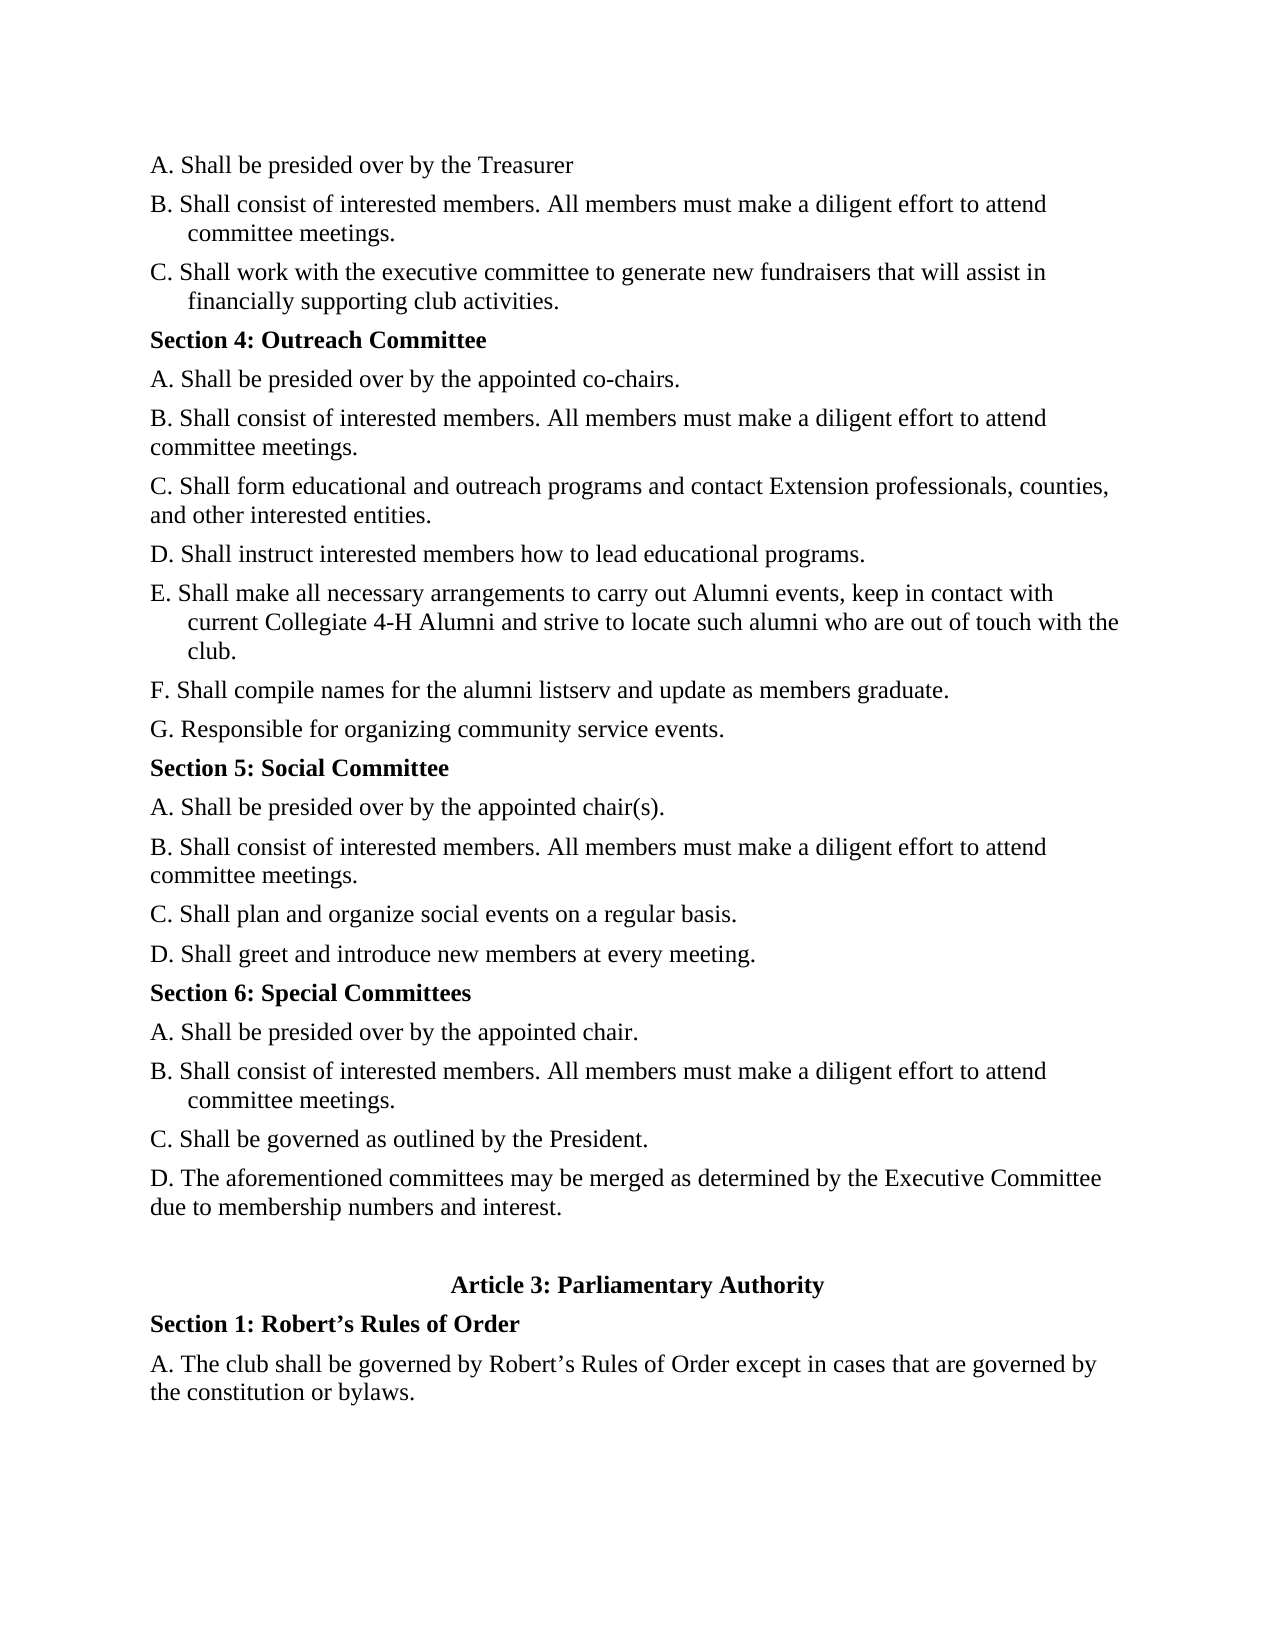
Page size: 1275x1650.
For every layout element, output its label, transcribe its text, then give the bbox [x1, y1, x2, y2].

text A. Shall be presided over by the appointed chair. [150, 1017, 1125, 1046]
text A. Shall be presided over by the Treasurer [150, 150, 1125, 179]
text A. Shall be presided over by the appointed chair(s). [150, 792, 1125, 821]
text B. Shall consist of interested members. All members must make a diligent effort to attend committee meetings. [150, 1056, 1125, 1114]
text G. Responsible for organizing community service events. [150, 714, 1125, 743]
text A. The club shall be governed by Robert’s Rules of Order except in cases that are governed by the constitution or bylaws. [150, 1349, 1125, 1406]
text Section 5: Social Committee [150, 753, 1125, 782]
text C. Shall form educational and outreach programs and contact Extension professionals, counties, and other interested entities. [150, 471, 1125, 529]
text C. Shall plan and organize social events on a regular basis. [150, 899, 1125, 928]
text Section 4: Outreach Committee [150, 325, 1125, 354]
text Article 3: Parliamentary Authority [150, 1270, 1125, 1299]
text Section 1: Robert’s Rules of Order [150, 1309, 1125, 1338]
text C. Shall be governed as outlined by the President. [150, 1124, 1125, 1153]
text B. Shall consist of interested members. All members must make a diligent effort to attend committee meetings. [150, 832, 1125, 889]
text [150, 189, 1125, 247]
text E. Shall make all necessary arrangements to carry out Alumni events, keep in contact with current Collegiate 4-H Alumni and strive to locate such alumni who are out of touch with the club. [150, 578, 1125, 664]
text C. Shall work with the executive committee to generate new fundraisers that will assist in financially supporting club activities. [150, 257, 1125, 314]
text Section 6: Special Committees [150, 978, 1125, 1007]
text B. Shall consist of interested members. All members must make a diligent effort to attend committee meetings. [150, 403, 1125, 461]
text D. Shall greet and introduce new members at every meeting. [150, 939, 1125, 967]
text A. Shall be presided over by the appointed co-chairs. [150, 364, 1125, 393]
text D. Shall instruct interested members how to lead educational programs. [150, 539, 1125, 568]
text F. Shall compile names for the alumni listserv and update as members graduate. [150, 675, 1125, 704]
text D. The aforementioned committees may be merged as determined by the Executive Committee due to membership numbers and interest. [150, 1163, 1125, 1221]
